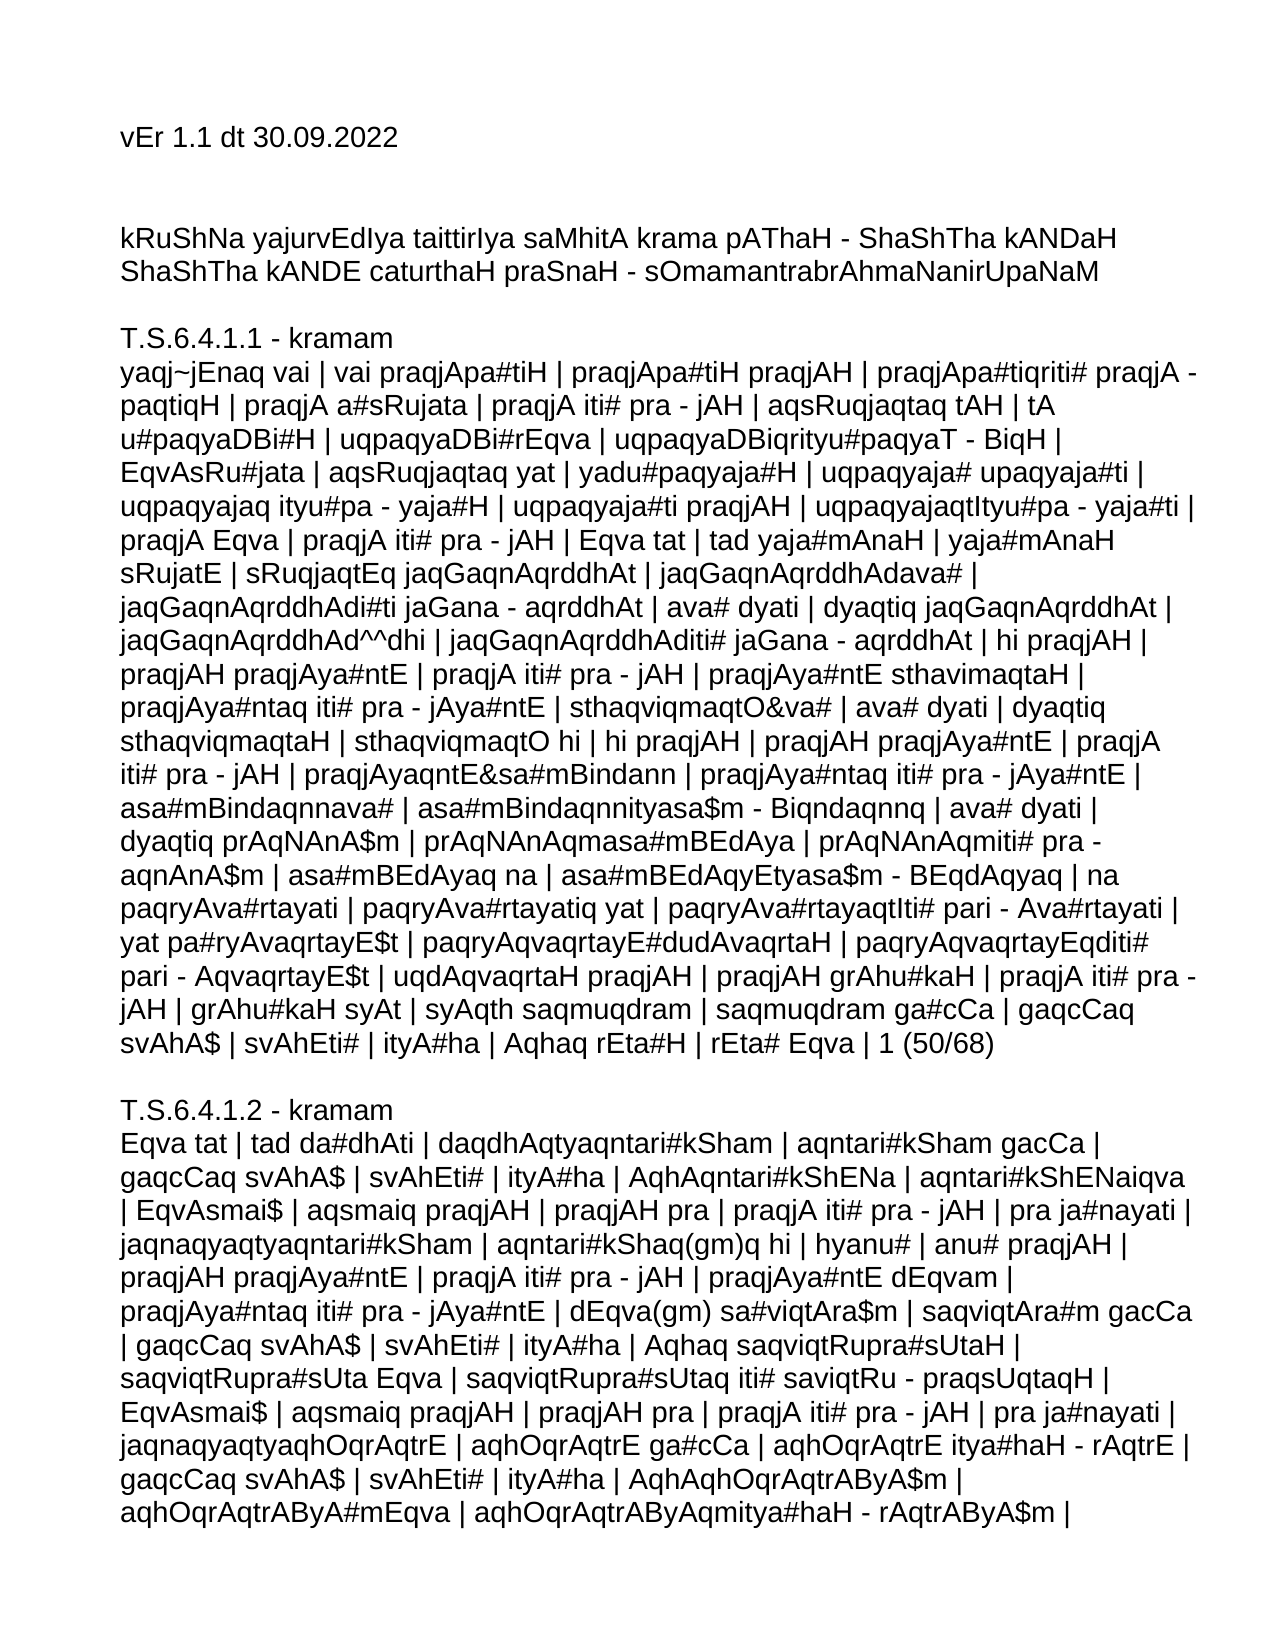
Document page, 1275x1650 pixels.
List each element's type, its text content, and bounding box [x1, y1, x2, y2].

text yaqj~jEnaq vai | vai praqjApa#tiH | praqjApa#tiH praqjAH | praqjApa#tiqriti# praqjA - paqtiqH | praqjA a#sRujata | praqjA iti# pra - jAH | aqsRuqjaqtaq tAH | tA u#paqyaDBi#H | uqpaqyaDBi#rEqva | uqpaqyaDBiqrityu#paqyaT - BiqH | EqvAsRu#jata | aqsRuqjaqtaq yat | yadu#paqyaja#H | uqpaqyaja# upaqyaja#ti | uqpaqyajaq ityu#pa - yaja#H | uqpaqyaja#ti praqjAH | uqpaqyajaqtItyu#pa - yaja#ti | praqjA Eqva | praqjA iti# pra - jAH | Eqva tat | tad yaja#mAnaH | yaja#mAnaH sRujatE | sRuqjaqtEq jaqGaqnAqrddhAt | jaqGaqnAqrddhAdava# | jaqGaqnAqrddhAdi#ti jaGana - aqrddhAt | ava# dyati | dyaqtiq jaqGaqnAqrddhAt | jaqGaqnAqrddhAd^^dhi | jaqGaqnAqrddhAditi# jaGana - aqrddhAt | hi praqjAH | praqjAH praqjAya#ntE | praqjA iti# pra - jAH | praqjAya#ntE sthavimaqtaH | praqjAya#ntaq iti# pra - jAya#ntE | sthaqviqmaqtO&va# | ava# dyati | dyaqtiq sthaqviqmaqtaH | sthaqviqmaqtO hi | hi praqjAH | praqjAH praqjAya#ntE | praqjA iti# pra - jAH | praqjAyaqntE&sa#mBindann | praqjAya#ntaq iti# pra - jAya#ntE | asa#mBindaqnnava# | asa#mBindaqnnityasa$m - Biqndaqnnq | ava# dyati | dyaqtiq prAqNAnA$m | prAqNAnAqmasa#mBEdAya | prAqNAnAqmiti# pra - aqnAnA$m | asa#mBEdAyaq na | asa#mBEdAqyEtyasa$m - BEqdAqyaq | na paqryAva#rtayati | paqryAva#rtayatiq yat | paqryAva#rtayaqtIti# pari - Ava#rtayati | yat pa#ryAvaqrtayE$t | paqryAqvaqrtayE#dudAvaqrtaH | paqryAqvaqrtayEqditi# pari - AqvaqrtayE$t | uqdAqvaqrtaH praqjAH | praqjAH grAhu#kaH | praqjA iti# pra - jAH | grAhu#kaH syAt | syAqth saqmuqdram | saqmuqdram ga#cCa | gaqcCaq svAhA$ | svAhEti# | ityA#ha | Aqhaq rEta#H | rEta# Eqva | 1 (50/68) [120, 355, 1200, 1059]
text T.S.6.4.1.1 - kramam [120, 321, 1200, 355]
text T.S.6.4.1.2 - kramam [120, 1093, 1200, 1126]
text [120, 1126, 1200, 1529]
text vEr 1.1 dt 30.09.2022 [120, 120, 1200, 153]
text kRuShNa yajurvEdIya taittirIya saMhitA krama pAThaH - ShaShTha kANDaH [120, 221, 1200, 254]
text ShaShTha kANDE caturthaH praSnaH - sOmamantrabrAhmaNanirUpaNaM [120, 254, 1200, 288]
